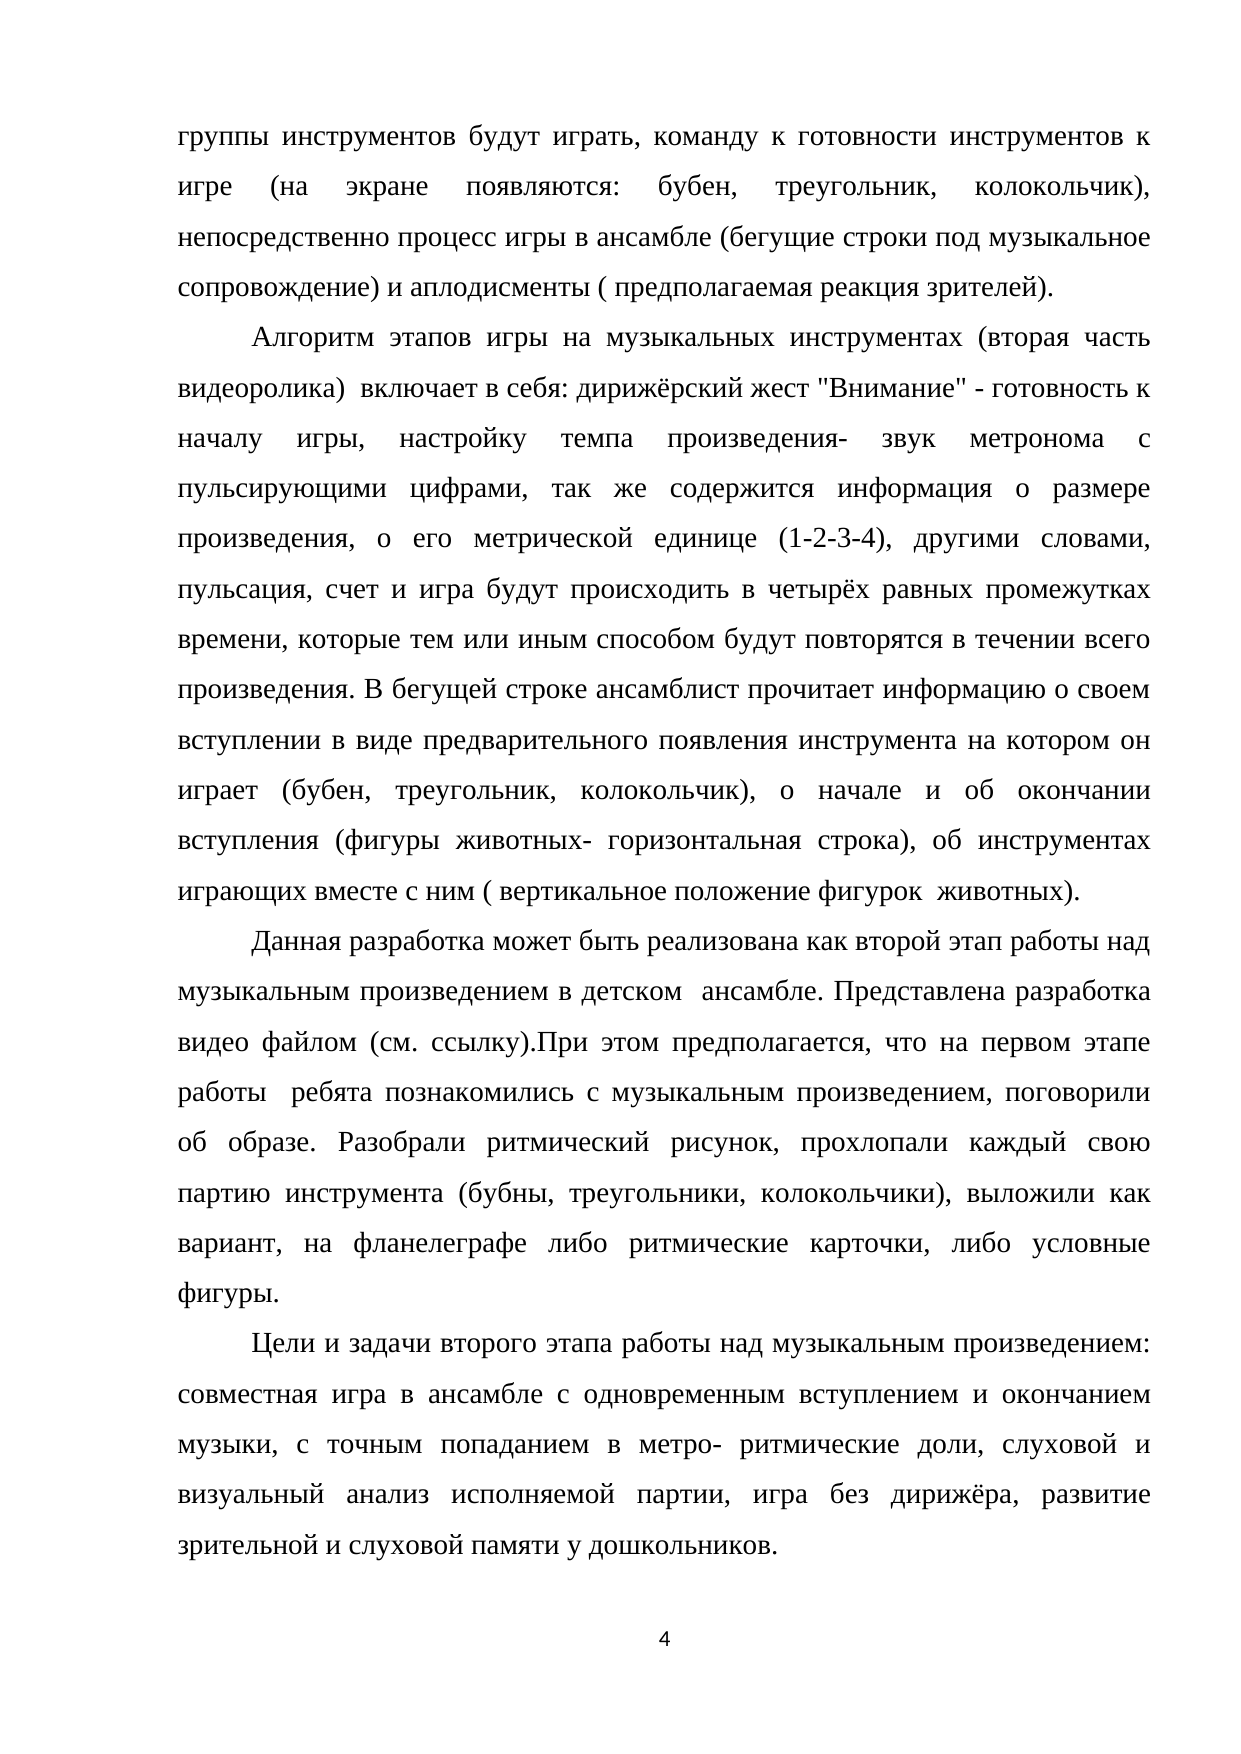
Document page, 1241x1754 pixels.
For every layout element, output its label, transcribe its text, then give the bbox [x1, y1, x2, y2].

text Цели и задачи второго этапа работы над музыкальным произведением: совместная игра в ансамбле с одновременным вступлением и окончанием музыки, с точным попаданием в метро- ритмические доли, слуховой и визуальный анализ исполняемой партии, игра без дирижёра, развитие зрительной и слуховой памяти у дошкольников. [177, 1326, 1152, 1560]
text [177, 118, 1152, 303]
text Алгоритм этапов игры на музыкальных инструментах (вторая часть видеоролика) включает в себя: дирижёрский жест "Внимание" - готовность к началу игры, настройку темпа произведения- звук метронома с пульсирующими цифрами, так же содержится информация о размере произведения, о его метрической единице (1-2-3-4), другими словами, пульсация, счет и игра будут происходить в четырёх равных промежутках времени, которые тем или иным способом будут повторятся в течении всего произведения. В бегущей строке ансамблист прочитает информацию о своем вступлении в виде предварительного появления инструмента на котором он играет (бубен, треугольник, колокольчик), о начале и об окончании вступления (фигуры животных- горизонтальная строка), об инструментах играющих вместе с ним ( вертикальное положение фигурок животных). [177, 319, 1152, 906]
text Данная разработка может быть реализована как второй этап работы над музыкальным произведением в детском ансамбле. Представлена разработка видео файлом (см. ссылку).При этом предполагается, что на первом этапе работы ребята познакомились с музыкальным произведением, поговорили об образе. Разобрали ритмический рисунок, прохлопали каждый свою партию инструмента (бубны, треугольники, колокольчики), выложили как вариант, на фланелеграфе либо ритмические карточки, либо условные фигуры. [177, 923, 1152, 1309]
